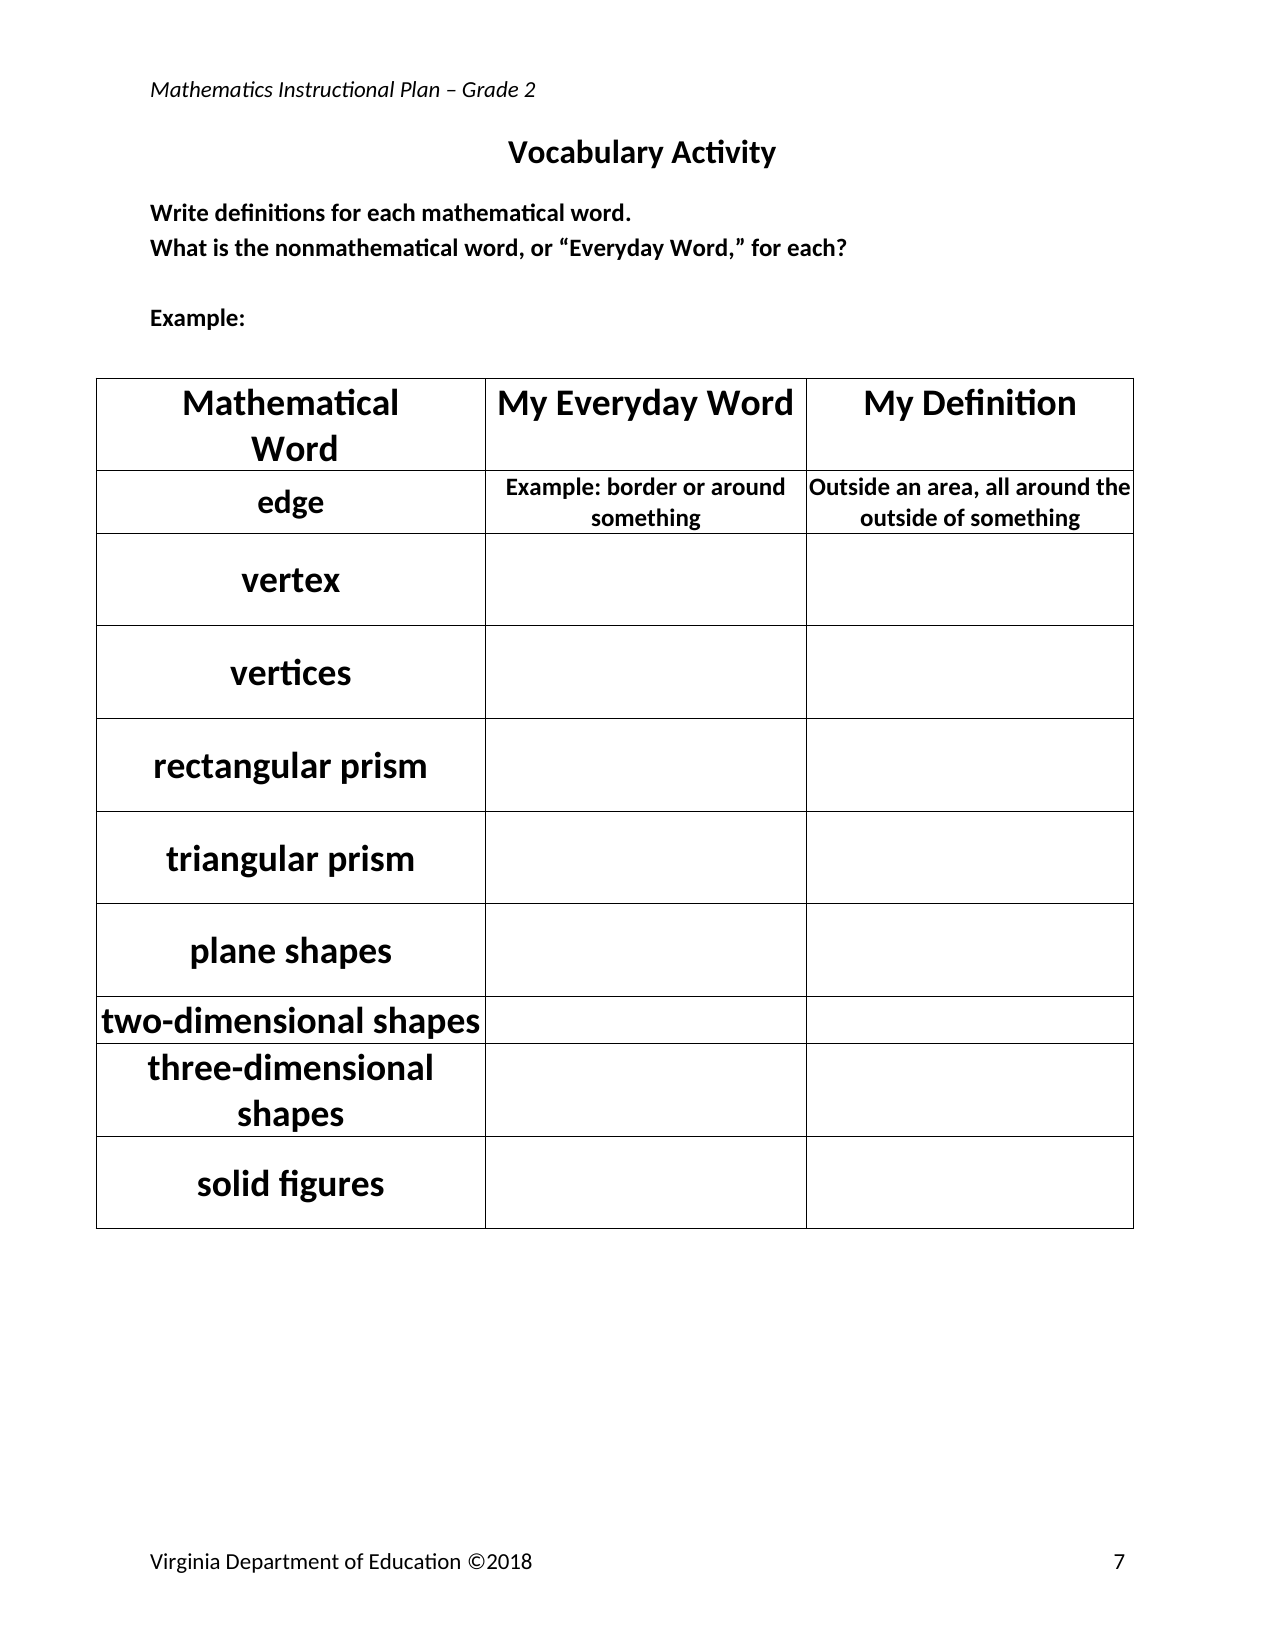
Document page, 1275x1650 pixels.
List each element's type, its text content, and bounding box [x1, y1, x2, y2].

table_cell [807, 904, 1133, 996]
text Example: [150, 302, 1134, 332]
table_cell two-dimensional shapes [97, 997, 485, 1043]
table_cell three-dimensional shapes [97, 1044, 485, 1136]
table_cell [807, 997, 1133, 1043]
table_cell [807, 719, 1133, 811]
table_cell [486, 812, 806, 903]
table_cell plane shapes [97, 904, 485, 996]
text What is the nonmathematical word, or “Everyday Word,” for each? [150, 232, 1134, 262]
table_cell [807, 626, 1133, 718]
table_header My Definition [807, 379, 1133, 470]
table_cell [486, 719, 806, 811]
table_header Mathematical Word [97, 379, 485, 470]
table_cell solid figures [97, 1137, 485, 1228]
table_cell triangular prism [97, 812, 485, 903]
table_cell [486, 904, 806, 996]
table_cell edge [97, 471, 485, 532]
table_cell Outside an area, all around the outside of something [807, 471, 1133, 532]
table_header My Everyday Word [486, 379, 806, 470]
table_cell vertices [97, 626, 485, 718]
table_cell [807, 1137, 1133, 1228]
table_cell [486, 997, 806, 1043]
table_cell [807, 534, 1133, 625]
table_cell [807, 1044, 1133, 1136]
table_cell vertex [97, 534, 485, 625]
table_cell [807, 812, 1133, 903]
table_cell Example: border or around something [486, 471, 806, 532]
text Vocabulary Activity [150, 131, 1134, 172]
table_cell rectangular prism [97, 719, 485, 811]
table_cell [486, 1137, 806, 1228]
text Write definitions for each mathematical word. [150, 197, 1134, 227]
table_cell [486, 626, 806, 718]
table_cell [486, 1044, 806, 1136]
table_cell [486, 534, 806, 625]
